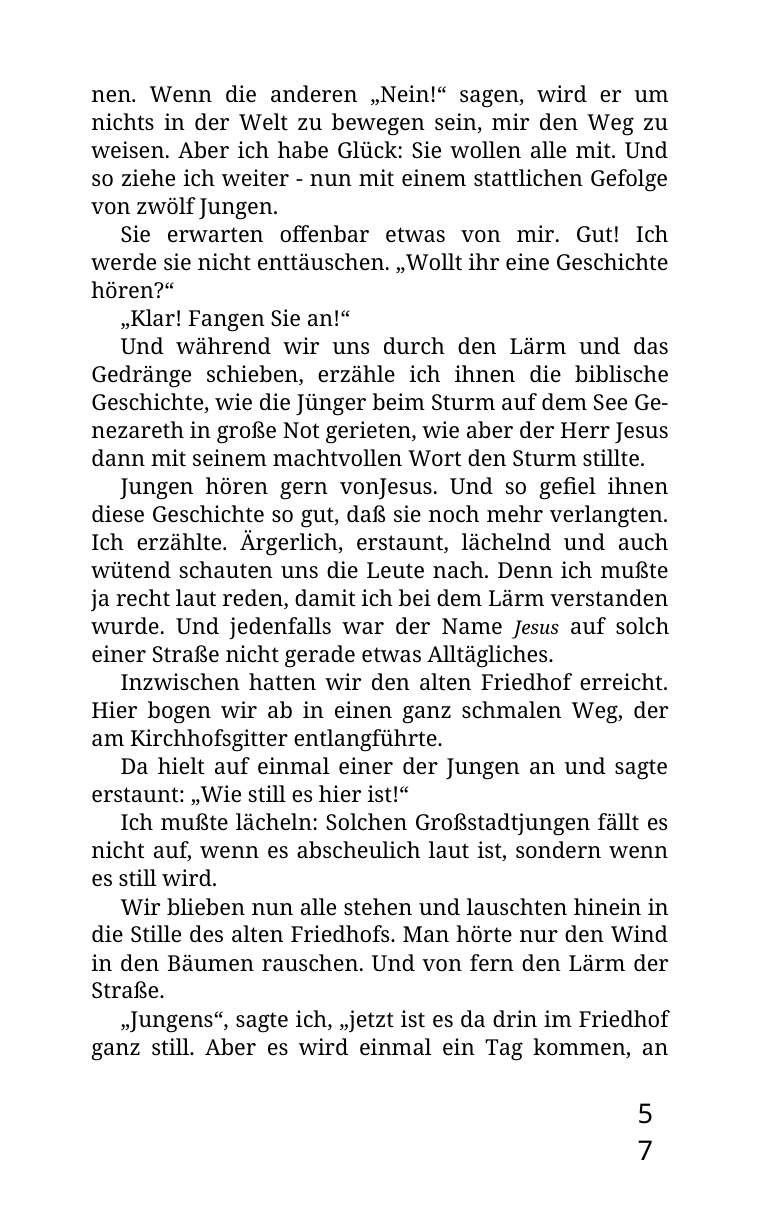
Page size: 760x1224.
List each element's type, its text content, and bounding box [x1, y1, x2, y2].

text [91, 1004, 669, 1061]
text Wir blieben nun alle stehen und lauschten hinein in die Stille des alten Friedhofs. Man hörte nur den Wind in den Bäumen rauschen. Und von fern den Lärm der Straße. [91, 892, 669, 1004]
text Jungen hören gern vonJesus. Und so gefiel ihnen diese Geschichte so gut, daß sie noch mehr verlangten. Ich erzählte. Ärgerlich, erstaunt, lächelnd und auch wütend schauten uns die Leute nach. Denn ich mußte ja recht laut reden, damit ich bei dem Lärm verstanden wurde. Und jedenfalls war der Name Jesus auf solch einer Straße nicht gerade etwas Alltägliches. [91, 472, 669, 668]
text Sie erwarten offenbar etwas von mir. Gut! Ich werde sie nicht enttäuschen. „Wollt ihr eine Geschichte hören?“ [91, 220, 669, 304]
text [91, 80, 669, 220]
text Ich mußte lächeln: Solchen Großstadtjungen fällt es nicht auf, wenn es abscheulich laut ist, sondern wenn es still wird. [91, 808, 669, 892]
text „Klar! Fangen Sie an!“ [91, 304, 669, 332]
text Und während wir uns durch den Lärm und das Gedränge schieben, erzähle ich ihnen die biblische Geschichte, wie die Jünger beim Sturm auf dem See Ge- nezareth in große Not gerieten, wie aber der Herr Jesus dann mit seinem machtvollen Wort den Sturm stillte. [91, 332, 669, 472]
text Da hielt auf einmal einer der Jungen an und sagte erstaunt: „Wie still es hier ist!“ [91, 752, 669, 808]
text Inzwischen hatten wir den alten Friedhof erreicht. Hier bogen wir ab in einen ganz schmalen Weg, der am Kirchhofsgitter entlangführte. [91, 668, 669, 752]
